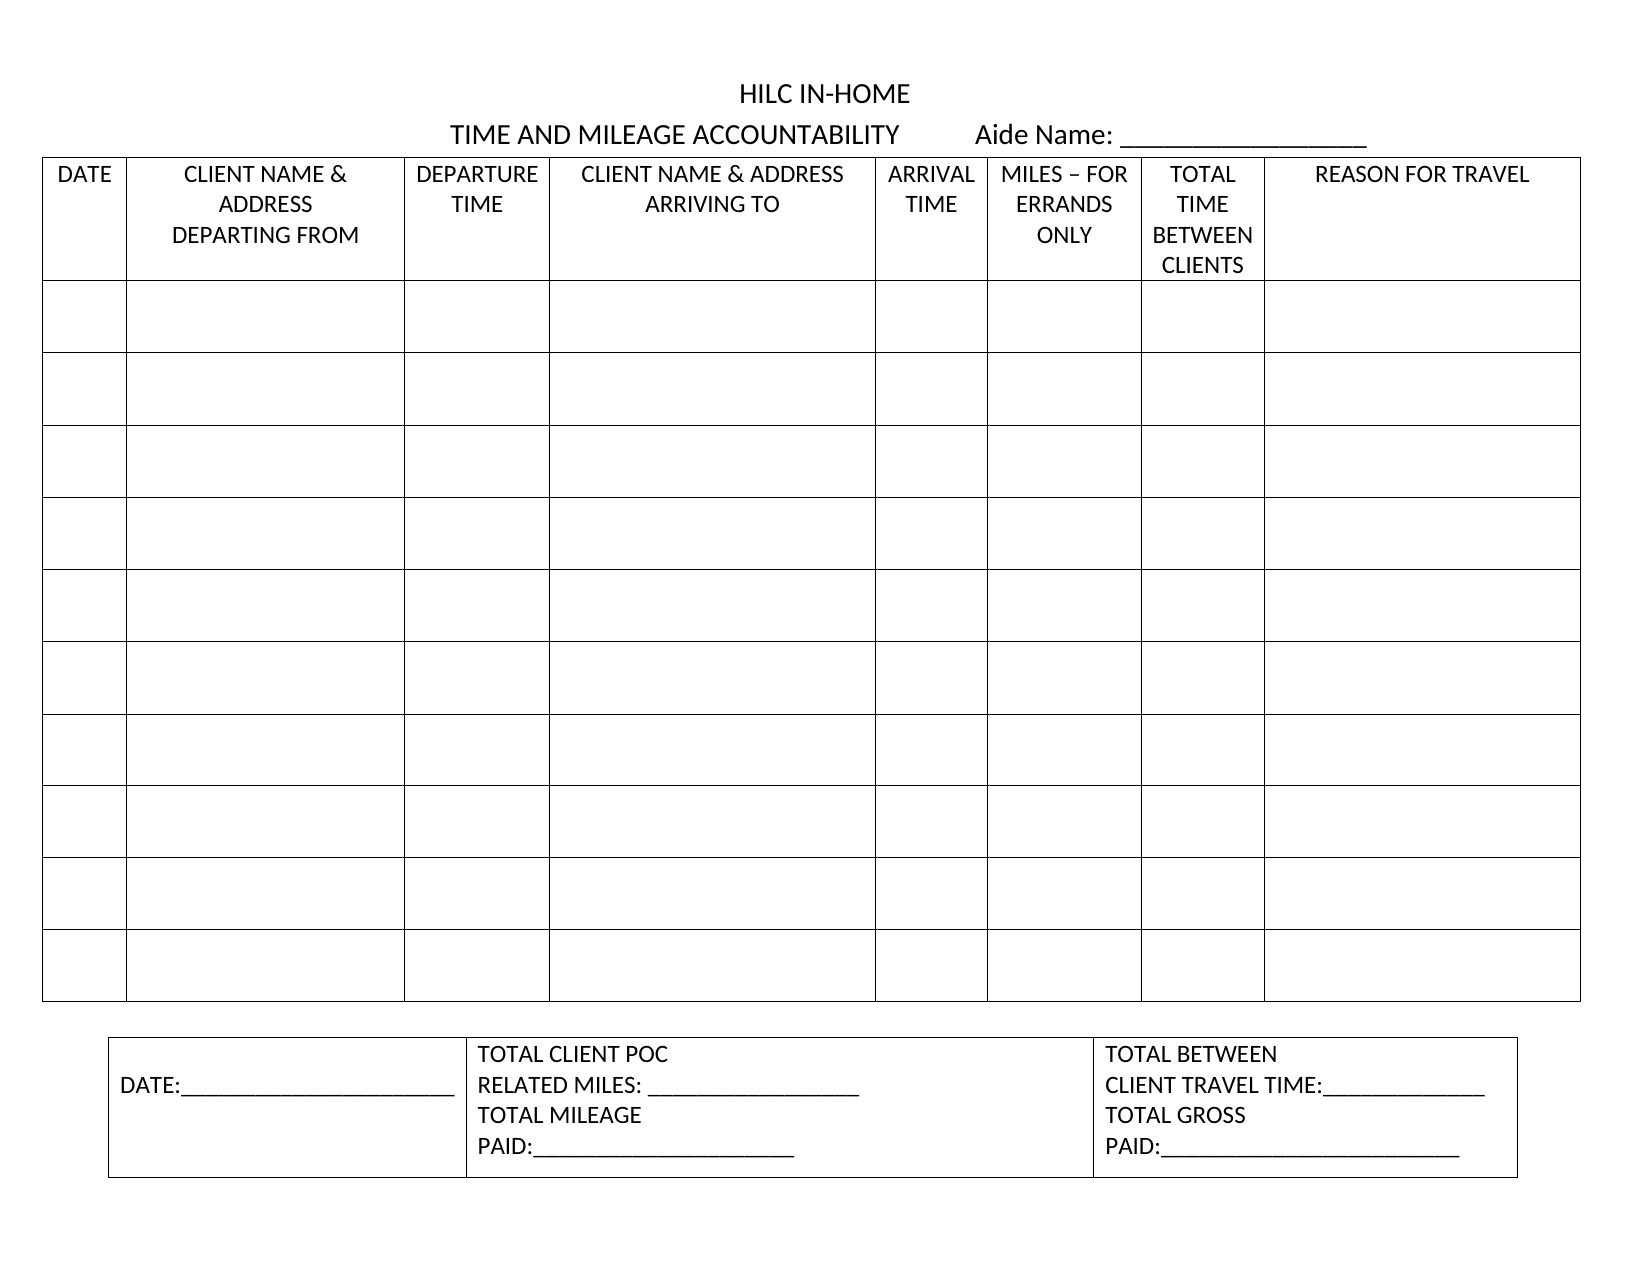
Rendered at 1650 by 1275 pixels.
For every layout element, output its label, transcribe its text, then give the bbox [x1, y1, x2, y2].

table_header DATE:______________________ [109, 1038, 466, 1177]
table_cell [405, 715, 549, 785]
table_cell [127, 281, 404, 352]
table_cell [43, 281, 126, 352]
table_cell [127, 426, 404, 497]
table_cell [988, 281, 1141, 352]
table_cell [550, 642, 875, 714]
table_cell [43, 570, 126, 641]
table_cell [988, 642, 1141, 714]
table_cell [550, 353, 875, 424]
table_cell [1265, 786, 1580, 857]
text HILC IN-HOME [120, 75, 1530, 111]
table_cell [405, 642, 549, 714]
table_cell [127, 858, 404, 929]
table_cell [405, 786, 549, 857]
table_cell [43, 715, 126, 785]
table_cell [127, 642, 404, 714]
text TIME AND MILEAGE ACCOUNTABILITY Aide Name: _________________ [345, 116, 1530, 152]
table_cell [876, 281, 987, 352]
table_cell [405, 426, 549, 497]
table_cell [876, 858, 987, 929]
table_cell [1265, 570, 1580, 641]
table_cell [988, 858, 1141, 929]
table_cell [550, 715, 875, 785]
table_cell [876, 715, 987, 785]
table_cell [1142, 281, 1264, 352]
table_cell [1265, 426, 1580, 497]
table_cell [1142, 715, 1264, 785]
table_cell [43, 426, 126, 497]
table_header CLIENT NAME & ADDRESS DEPARTING FROM [127, 158, 404, 280]
table_cell [1265, 858, 1580, 929]
table_cell [43, 642, 126, 714]
table_cell [876, 570, 987, 641]
table_cell [1265, 930, 1580, 1001]
table_cell [127, 786, 404, 857]
table_cell [43, 353, 126, 424]
table_cell [127, 570, 404, 641]
table_cell [876, 353, 987, 424]
table_cell [876, 930, 987, 1001]
table_cell [1142, 426, 1264, 497]
table_header DEPARTURE TIME [405, 158, 549, 280]
table_cell [876, 498, 987, 569]
table_cell [1265, 715, 1580, 785]
table_cell [405, 353, 549, 424]
table_header TOTAL TIME BETWEEN CLIENTS [1142, 158, 1264, 280]
table_cell [405, 281, 549, 352]
table_header DATE [43, 158, 126, 280]
table_cell [988, 715, 1141, 785]
table_cell [876, 786, 987, 857]
table_header ARRIVAL TIME [876, 158, 987, 280]
table_cell [43, 498, 126, 569]
table_cell [988, 570, 1141, 641]
table_cell [1142, 930, 1264, 1001]
table_header MILES – FOR ERRANDS ONLY [988, 158, 1141, 280]
table_cell [1265, 353, 1580, 424]
table_cell [127, 930, 404, 1001]
table_cell [550, 498, 875, 569]
table_cell [43, 930, 126, 1001]
table_cell [1142, 786, 1264, 857]
table_header CLIENT NAME & ADDRESS ARRIVING TO [550, 158, 875, 280]
table_cell [550, 786, 875, 857]
table_cell [405, 570, 549, 641]
table_cell [1265, 498, 1580, 569]
table_cell [1142, 498, 1264, 569]
table_cell [405, 498, 549, 569]
table_cell [1142, 570, 1264, 641]
table_header TOTAL CLIENT POC RELATED MILES: _________________ TOTAL MILEAGE PAID:_____________________ [467, 1038, 1093, 1177]
table_cell [988, 786, 1141, 857]
table_cell [127, 353, 404, 424]
table_cell [405, 930, 549, 1001]
table_cell [988, 498, 1141, 569]
table_cell [988, 930, 1141, 1001]
table_cell [405, 858, 549, 929]
table_cell [1265, 642, 1580, 714]
table_cell [988, 426, 1141, 497]
table_cell [43, 858, 126, 929]
table_cell [43, 786, 126, 857]
table_cell [127, 715, 404, 785]
table_cell [1265, 281, 1580, 352]
table_header TOTAL BETWEEN CLIENT TRAVEL TIME:_____________ TOTAL GROSS PAID:________________________ [1094, 1038, 1517, 1177]
table_cell [550, 570, 875, 641]
table_cell [550, 930, 875, 1001]
table_cell [1142, 353, 1264, 424]
table_header REASON FOR TRAVEL [1265, 158, 1580, 280]
table_cell [1142, 858, 1264, 929]
table_cell [876, 426, 987, 497]
table_cell [876, 642, 987, 714]
table_cell [988, 353, 1141, 424]
table_cell [550, 281, 875, 352]
table_cell [1142, 642, 1264, 714]
table_cell [550, 426, 875, 497]
table_cell [550, 858, 875, 929]
table_cell [127, 498, 404, 569]
